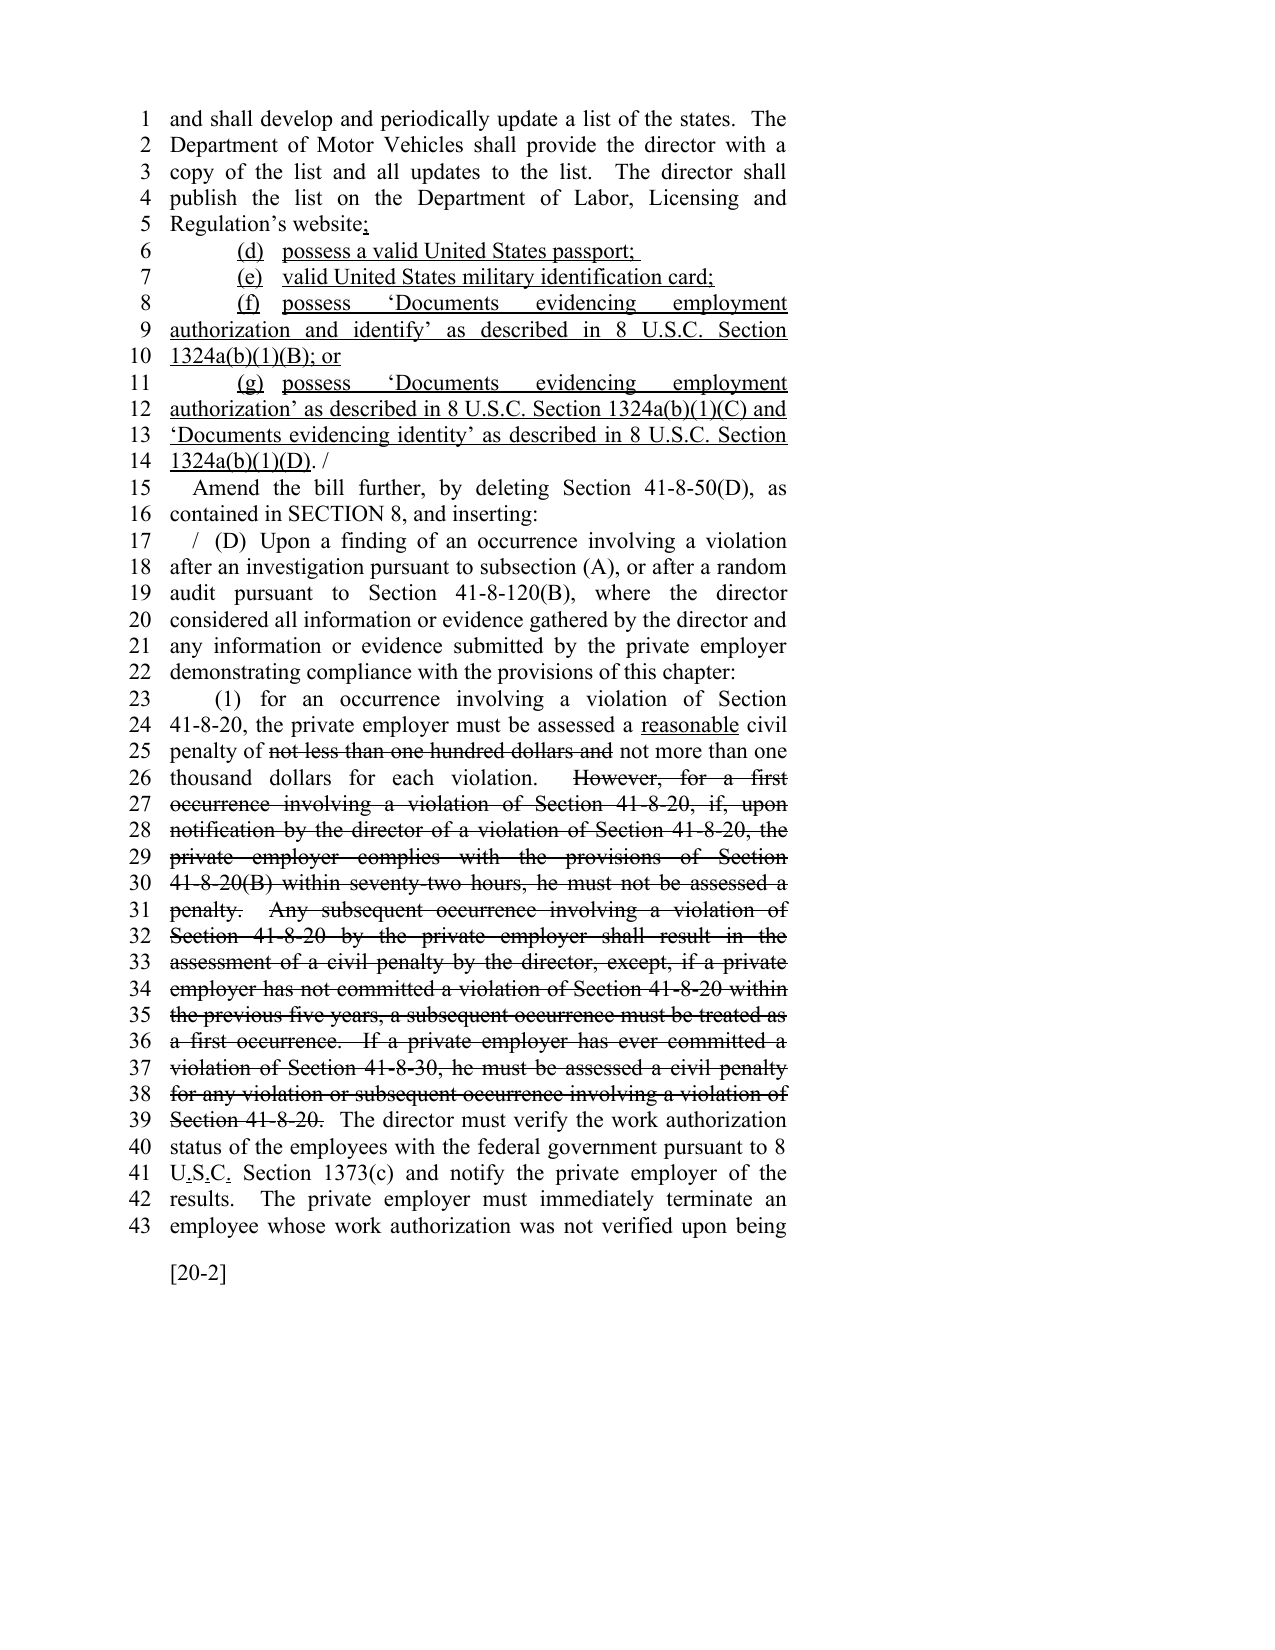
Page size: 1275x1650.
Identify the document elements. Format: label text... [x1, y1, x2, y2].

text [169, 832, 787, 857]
text Amend the bill further, by deleting Section 41-8-50(D), as contained in SECTION 8, and inserting: [169, 474, 787, 527]
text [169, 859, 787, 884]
text (f) possess ‘Documents evidencing employment authorization and identify’ as described in 8 U.S.C. Section 1324a(b)(1)(B); or [169, 289, 787, 339]
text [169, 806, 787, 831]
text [169, 1095, 787, 1238]
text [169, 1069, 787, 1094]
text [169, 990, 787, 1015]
text (e) valid United States military identification card; [169, 263, 787, 289]
text (g) possess ‘Documents evidencing employment authorization’ as described in 8 U.S.C. Section 1324a(b)(1)(C) and ‘Documents evidencing identity’ as described in 8 U.S.C. Section 1324a(b)(1)(D). / [169, 368, 787, 418]
text (g) possess ‘Documents evidencing employment authorization’ as described in 8 U.S.C. Section 1324a(b)(1)(C) and ‘Documents evidencing identity’ as described in 8 U.S.C. Section 1324a(b)(1)(D). / [169, 445, 787, 474]
text (g) possess ‘Documents evidencing employment authorization’ as described in 8 U.S.C. Section 1324a(b)(1)(C) and ‘Documents evidencing identity’ as described in 8 U.S.C. Section 1324a(b)(1)(D). / [169, 419, 787, 444]
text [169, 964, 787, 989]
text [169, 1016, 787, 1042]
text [169, 105, 787, 237]
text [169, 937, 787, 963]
text (f) possess ‘Documents evidencing employment authorization and identify’ as described in 8 U.S.C. Section 1324a(b)(1)(B); or [169, 340, 787, 368]
text (d) possess a valid United States passport; [169, 237, 787, 263]
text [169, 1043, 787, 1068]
text / (D) Upon a finding of an occurrence involving a violation after an investigation pursuant to subsection (A), or after a random audit pursuant to Section 41-8-120(B), where the director considered all information or evidence gathered by the director and any information or evidence submitted by the private employer demonstrating compliance with the provisions of this chapter: [169, 527, 787, 685]
